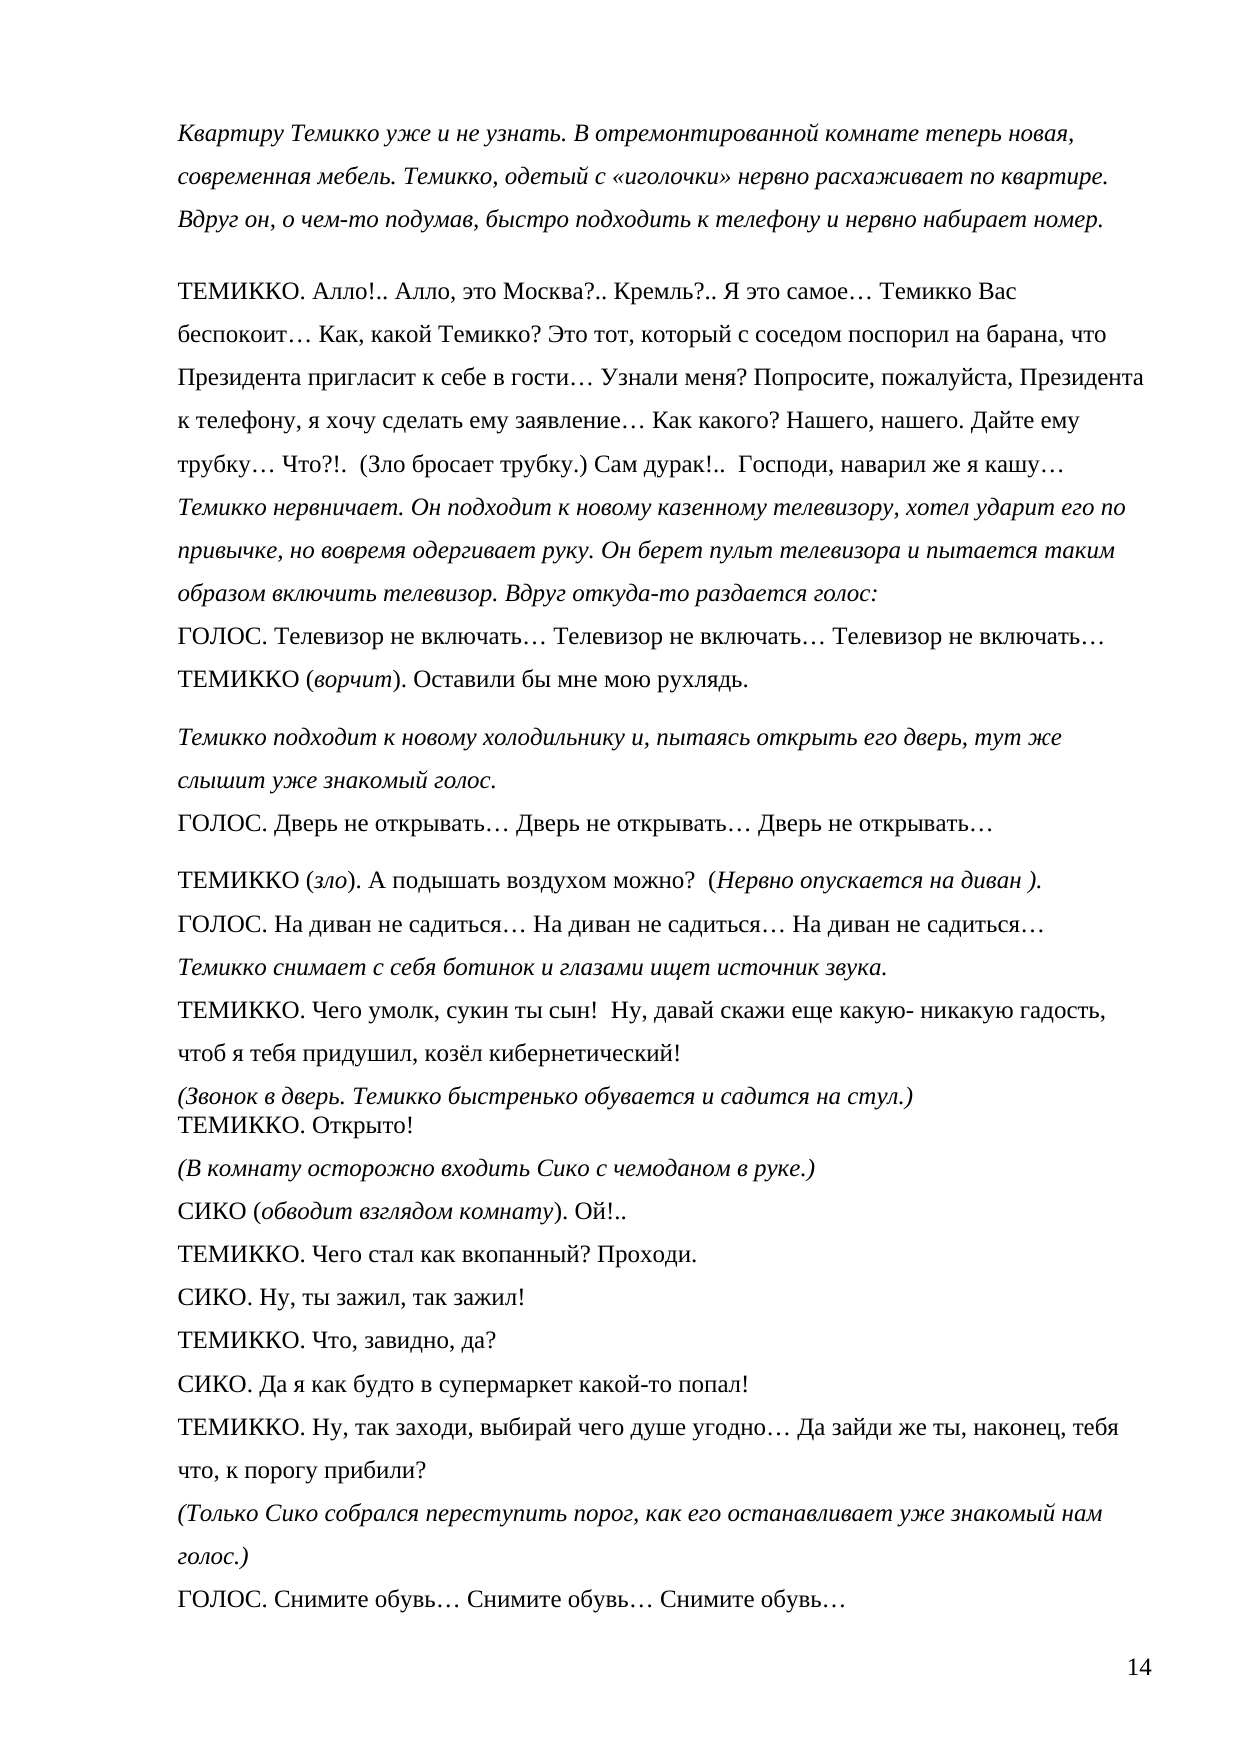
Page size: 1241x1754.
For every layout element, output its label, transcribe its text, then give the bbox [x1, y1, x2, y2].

text СИКО. Ну, ты зажил, так зажил! [177, 1282, 1152, 1311]
text ТЕМИККО (ворчит). Оставили бы мне мою рухлядь. [177, 664, 1152, 693]
text Темикко нервничает. Он подходит к новому казенному телевизору, хотел ударит его по привычке, но вовремя одергивает руку. Он берет пульт телевизора и пытается таким образом включить телевизор. Вдруг откуда-то раздается голос: [177, 492, 1152, 607]
text ТЕМИККО. Алло!.. Алло, это Москва?.. Кремль?.. Я это самое… Темикко Вас беспокоит… Как, какой Темикко? Это тот, который с соседом поспорил на барана, что Президента пригласит к себе в гости… Узнали меня? Попросите, пожалуйста, Президента к телефону, я хочу сделать ему заявление… Как какого? Нашего, нашего. Дайте ему трубку… Что?!. (Зло бросает трубку.) Сам дурак!.. Господи, наварил же я кашу… [177, 276, 1152, 477]
text СИКО (обводит взглядом комнату). Ой!.. [177, 1196, 1152, 1225]
text ГОЛОС. На диван не садиться… На диван не садиться… На диван не садиться… [177, 909, 1152, 937]
text Квартиру Темикко уже и не узнать. В отремонтированной комнате теперь новая, современная мебель. Темикко, одетый с «иголочки» нервно расхаживает по квартире. Вдруг он, о чем-то подумав, быстро подходить к телефону и нервно набирает номер. [177, 118, 1152, 233]
text (В комнату осторожно входить Сико с чемоданом в руке.) [177, 1153, 1152, 1182]
text СИКО. Да я как будто в супермаркет какой-то попал! [177, 1369, 1152, 1397]
text ТЕМИККО (зло). А подышать воздухом можно? (Нервно опускается на диван ). [177, 866, 1152, 894]
text Темикко снимает с себя ботинок и глазами ищет источник звука. [177, 952, 1152, 981]
text ТЕМИККО. Открыто! [177, 1110, 1152, 1139]
text ТЕМИККО. Ну, так заходи, выбирай чего душе угодно… Да зайди же ты, наконец, тебя что, к порогу прибили? [177, 1412, 1152, 1484]
text ГОЛОС. Телевизор не включать… Телевизор не включать… Телевизор не включать… [177, 621, 1152, 650]
text (Звонок в дверь. Темикко быстренько обувается и садится на стул.) [177, 1081, 1152, 1110]
text (Только Сико собрался переступить порог, как его останавливает уже знакомый нам голос.) [177, 1498, 1152, 1570]
text ТЕМИККО. Чего стал как вкопанный? Проходи. [177, 1239, 1152, 1268]
text ГОЛОС. Дверь не открывать… Дверь не открывать… Дверь не открывать… [177, 808, 1152, 837]
text ТЕМИККО. Чего умолк, сукин ты сын! Ну, давай скажи еще какую- никакую гадость, чтоб я тебя придушил, козёл кибернетический! [177, 995, 1152, 1067]
text ТЕМИККО. Что, завидно, да? [177, 1326, 1152, 1354]
text ГОЛОС. Снимите обувь… Снимите обувь… Снимите обувь… [177, 1584, 1152, 1613]
text Темикко подходит к новому холодильнику и, пытаясь открыть его дверь, тут же слышит уже знакомый голос. [177, 722, 1152, 794]
